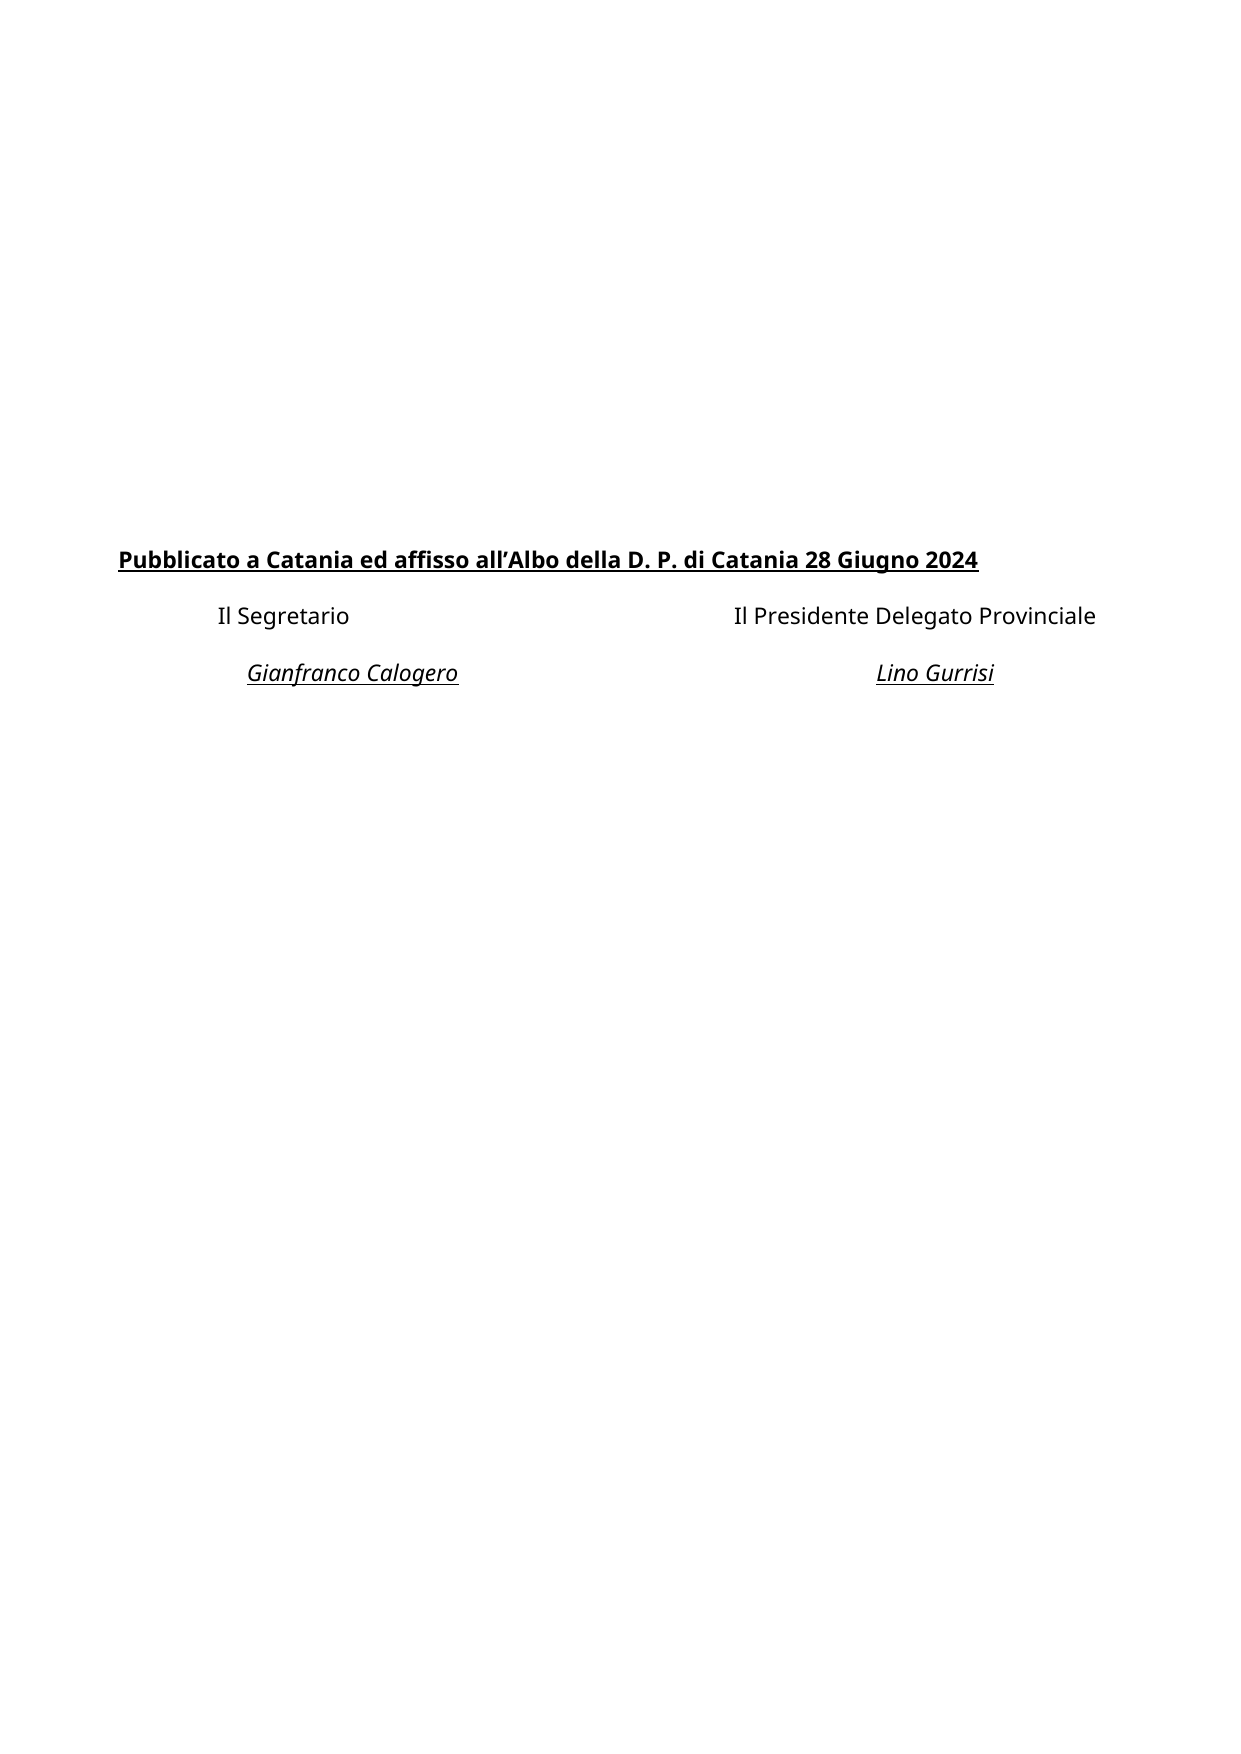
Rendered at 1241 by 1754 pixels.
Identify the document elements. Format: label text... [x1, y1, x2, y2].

text Gianfranco Calogero Lino Gurrisi [118, 657, 1122, 688]
text Pubblicato a Catania ed affisso all’Albo della D. P. di Catania 28 Giugno 2024 [118, 543, 1122, 575]
text Il Segretario Il Presidente Delegato Provinciale [118, 600, 1122, 632]
